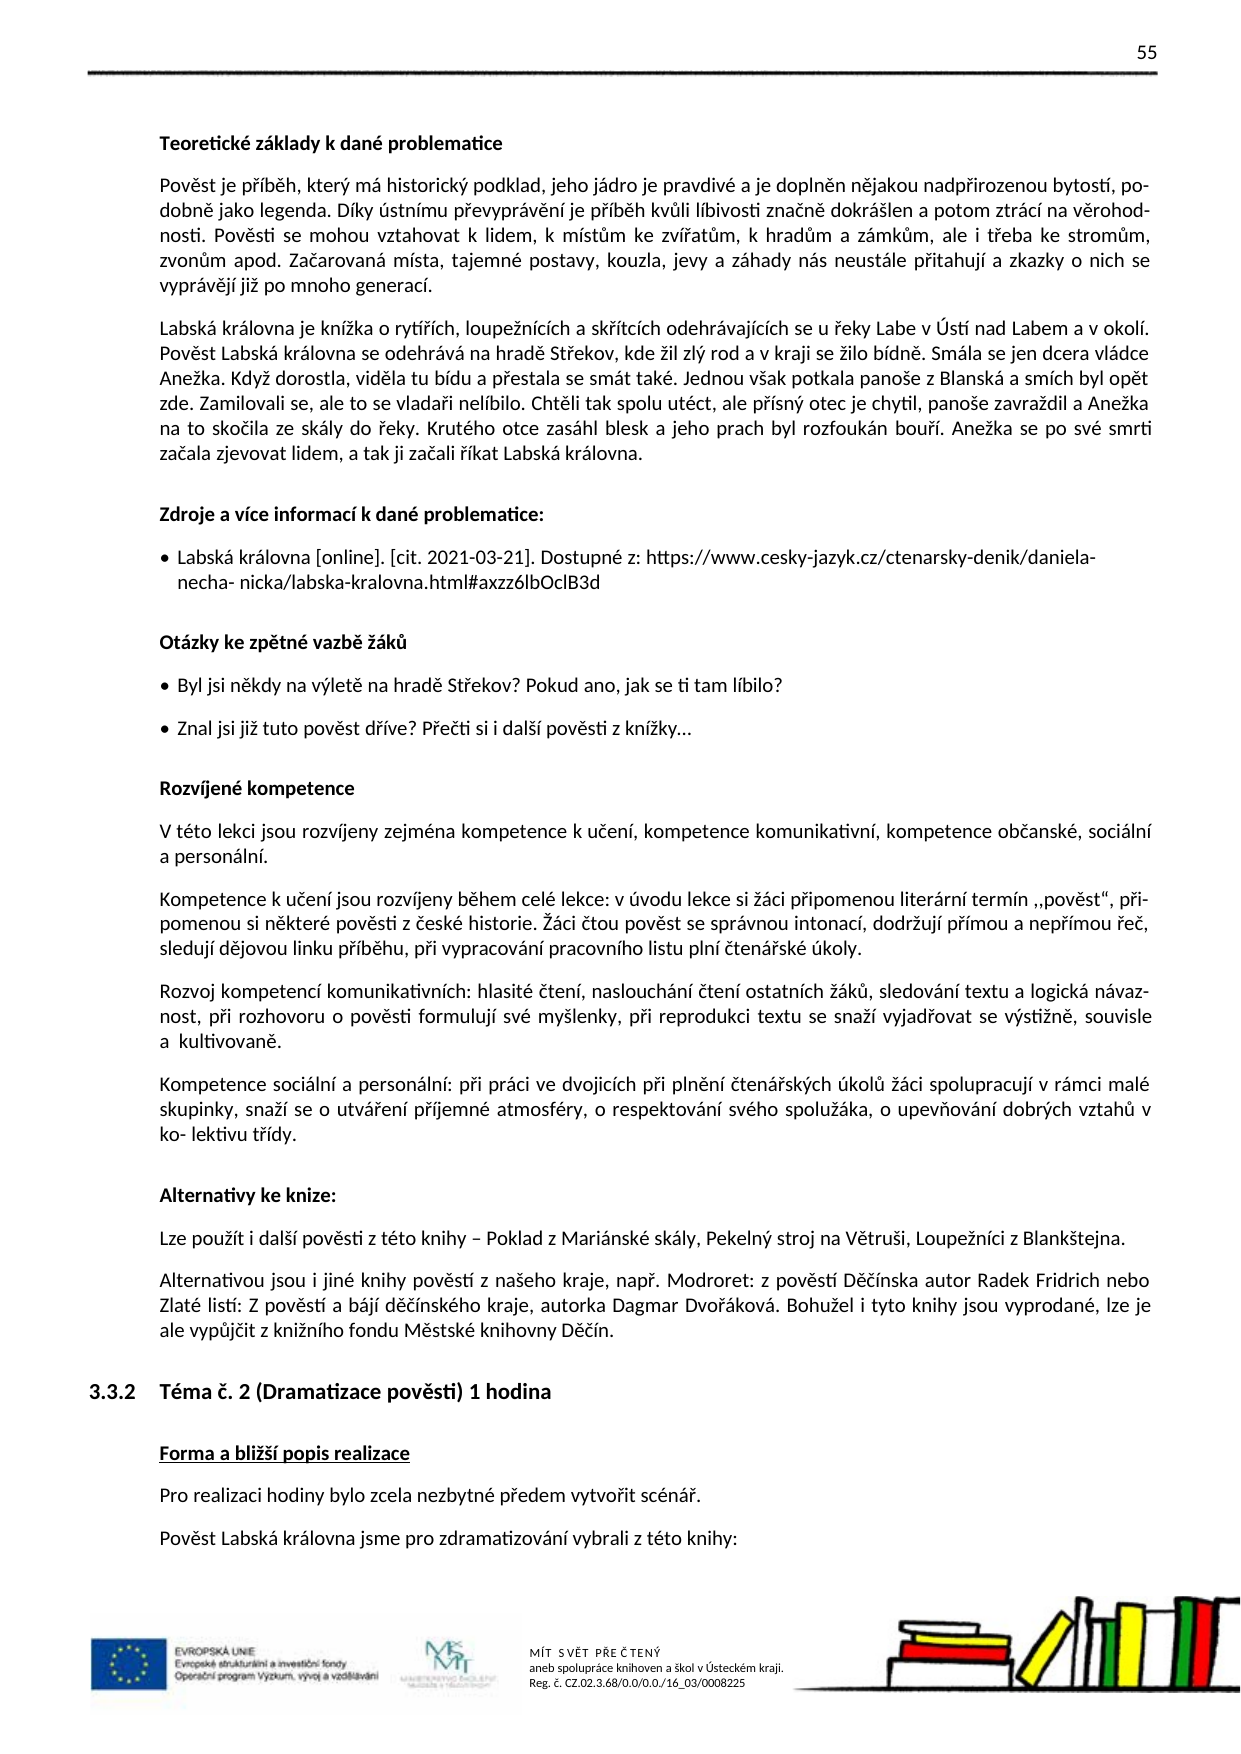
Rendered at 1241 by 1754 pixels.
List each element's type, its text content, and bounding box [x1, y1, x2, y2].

subtitle Teoretické základy k dané problematice [159, 130, 1176, 155]
text Kompetence k učení jsou rozvíjeny během celé lekce: v úvodu lekce si žáci připomenou literární termín ,,pověst“, při- pomenou si některé pověsti z české historie. Žáci čtou pověst se správnou intonací, dodržují přímou a nepřímou řeč, sledují dějovou linku příběhu, při vypracování pracovního listu plní čtenářské úkoly. [159, 886, 1152, 961]
text Pověst je příběh, který má historický podklad, jeho jádro je pravdivé a je doplněn nějakou nadpřirozenou bytostí, po- dobně jako legenda. Díky ústnímu převyprávění je příběh kvůli líbivosti značně dokrášlen a potom ztrácí na věrohod- nosti. Pověsti se mohou vztahovat k lidem, k místům ke zvířatům, k hradům a zámkům, ale i třeba ke stromům, zvonům apod. Začarovaná místa, tajemné postavy, kouzla, jevy a záhady nás neustále přitahují a zkazky o nich se vyprávějí již po mnoho generací. [159, 173, 1152, 298]
list Byl jsi někdy na výletě na hradě Střekov? Pokud ano, jak se ti tam líbilo? [159, 672, 1176, 698]
text Forma a bližší popis realizace [159, 1440, 1176, 1465]
text Alternativou jsou i jiné knihy pověstí z našeho kraje, např. Modroret: z pověstí Děčínska autor Radek Fridrich nebo Zlaté listí: Z pověstí a bájí děčínského kraje, autorka Dagmar Dvořáková. Bohužel i tyto knihy jsou vyprodané, lze je ale vypůjčit z knižního fondu Městské knihovny Děčín. [159, 1268, 1152, 1343]
subtitle Alternativy ke knize: [159, 1182, 1176, 1207]
text Kompetence sociální a personální: při práci ve dvojicích při plnění čtenářských úkolů žáci spolupracují v rámci malé skupinky, snaží se o utváření příjemné atmosféry, o respektování svého spolužáka, o upevňování dobrých vztahů v ko- lektivu třídy. [159, 1072, 1152, 1147]
subtitle Téma č. 2 (Dramatizace pověsti) 1 hodina [88, 1377, 1176, 1406]
text V této lekci jsou rozvíjeny zejména kompetence k učení, kompetence komunikativní, kompetence občanské, sociální a personální. [159, 818, 1152, 868]
subtitle Rozvíjené kompetence [159, 775, 1176, 801]
picture [87, 70, 1158, 77]
subtitle Zdroje a více informací k dané problematice: [159, 501, 1176, 527]
list Labská královna [online]. [cit. 2021-03-21]. Dostupné z: https://www.cesky-jazyk.cz/ctenarsky-denik/daniela-necha- nicka/labska-kralovna.html#axzz6lbOclB3d [159, 544, 1152, 594]
picture [792, 1596, 1241, 1693]
list Znal jsi již tuto pověst dříve? Přečti si i další pověsti z knížky… [159, 715, 1176, 740]
text Rozvoj kompetencí komunikativních: hlasité čtení, naslouchání čtení ostatních žáků, sledování textu a logická návaz- nost, při rozhovoru o pověsti formulují své myšlenky, při reprodukci textu se snaží vyjadřovat se výstižně, souvisle a kultivovaně. [159, 979, 1152, 1054]
picture [90, 1613, 523, 1715]
text Pro realizaci hodiny bylo zcela nezbytné předem vytvořit scénář. Pověst Labská královna jsme pro zdramatizování vybrali z této knihy: [159, 1483, 754, 1551]
text Labská královna je knížka o rytířích, loupežnících a skřítcích odehrávajících se u řeky Labe v Ústí nad Labem a v okolí. Pověst Labská královna se odehrává na hradě Střekov, kde žil zlý rod a v kraji se žilo bídně. Smála se jen dcera vládce Anežka. Když dorostla, viděla tu bídu a přestala se smát také. Jednou však potkala panoše z Blanská a smích byl opět zde. Zamilovali se, ale to se vladaři nelíbilo. Chtěli tak spolu utéct, ale přísný otec je chytil, panoše zavraždil a Anežka na to skočila ze skály do řeky. Krutého otce zasáhl blesk a jeho prach byl rozfoukán bouří. Anežka se po své smrti začala zjevovat lidem, a tak ji začali říkat Labská královna. [159, 316, 1152, 466]
text Lze použít i další pověsti z této knihy – Poklad z Mariánské skály, Pekelný stroj na Větruši, Loupežníci z Blankštejna. [159, 1225, 1176, 1250]
subtitle Otázky ke zpětné vazbě žáků [159, 629, 1176, 655]
